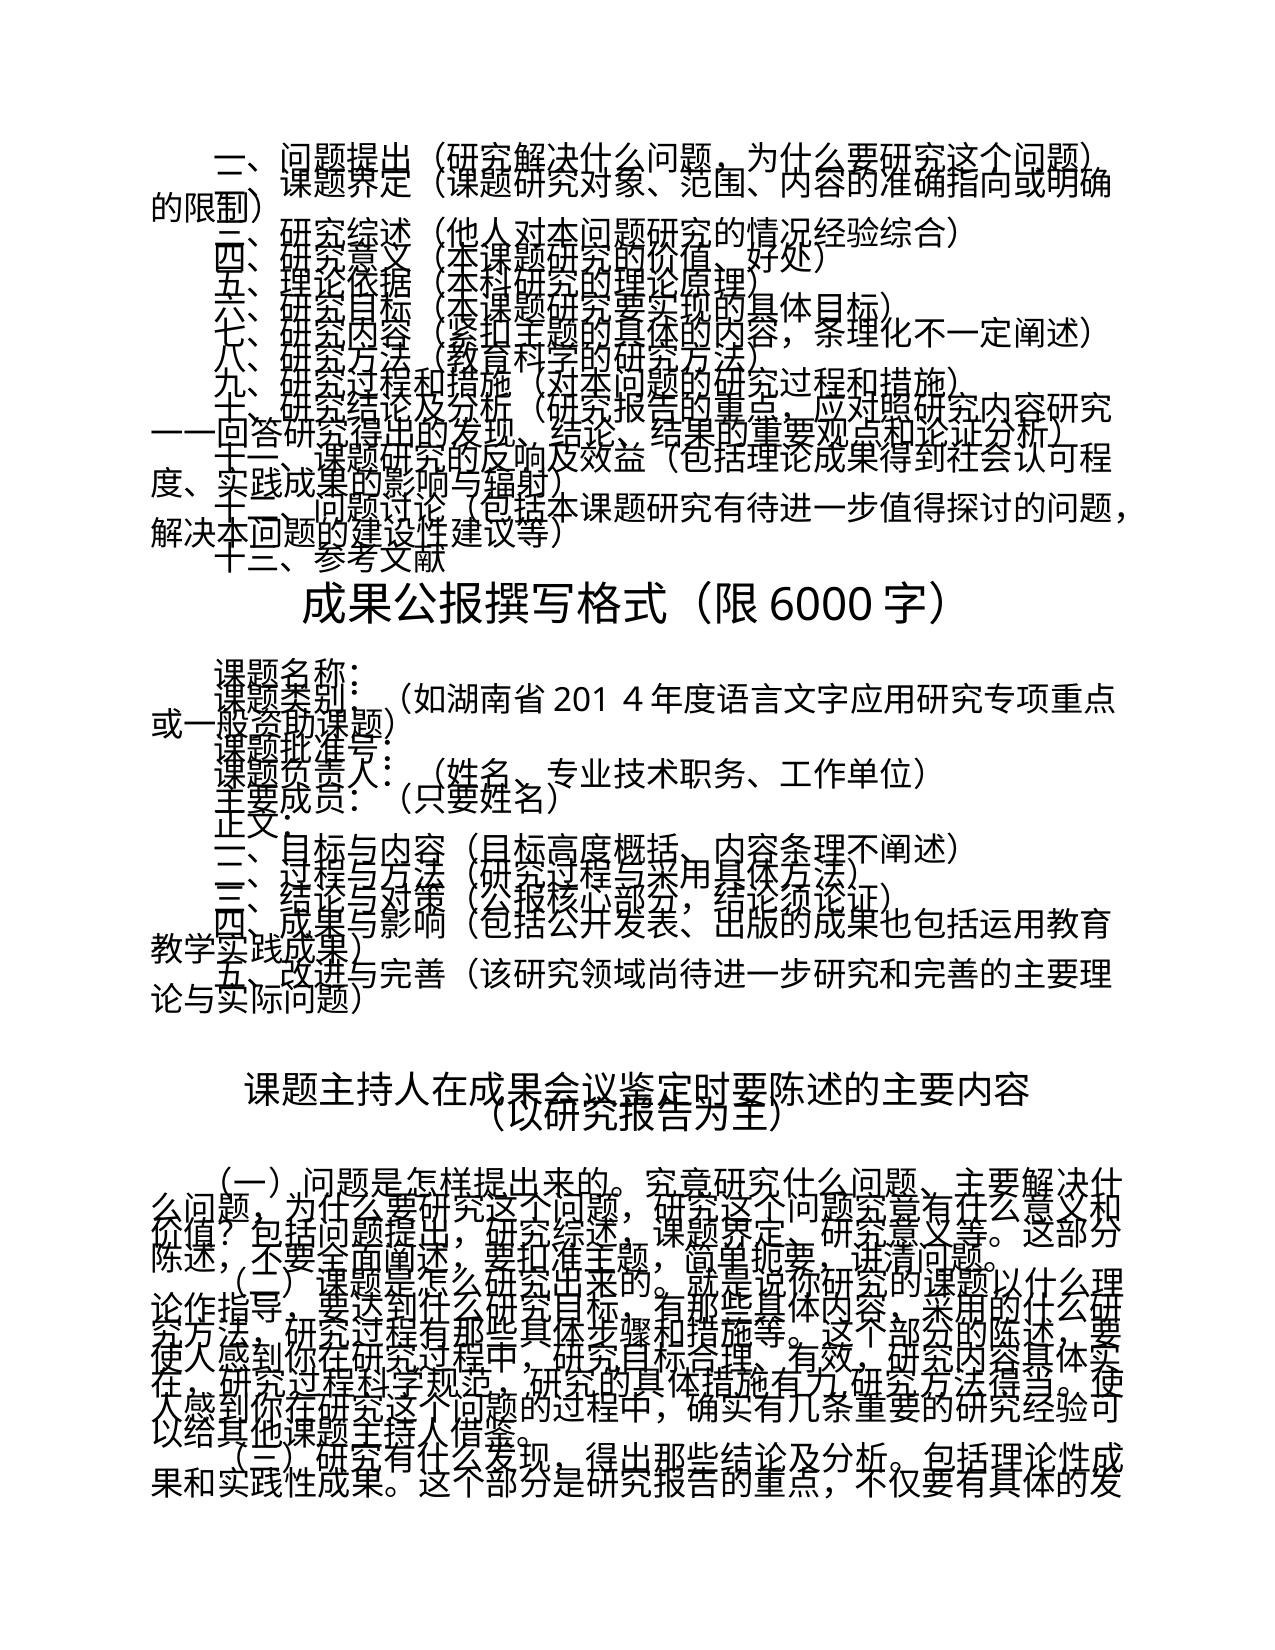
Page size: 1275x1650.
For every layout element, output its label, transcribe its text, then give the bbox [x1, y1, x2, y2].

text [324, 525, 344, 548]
text 课题名称： [236, 667, 293, 692]
text 主要成员：（只要姓名） [150, 792, 229, 817]
text 课题主持人在成果会议鉴定时要陈述的主要内容 [774, 1083, 1125, 1108]
text 课题类别：（如湖南省201４年度语言文字应用研究专项重点或一般资助课题） [337, 692, 1125, 742]
text 十一、课题研究的反响及效益（包括理论成果得到社会认可程度、实践成果的影响与辐射） [536, 450, 1125, 500]
text 三、研究综述（他人对本问题研究的情况经验综合） [150, 225, 285, 250]
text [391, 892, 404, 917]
text 九、研究过程和措施（对本问题的研究过程和措施） [150, 375, 285, 400]
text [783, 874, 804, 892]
text 一、目标与内容（目标高度概括、内容条理不阐述） [835, 842, 1125, 867]
text 十一、课题研究的反响及效益（包括理论成果得到社会认可程度、实践成果的影响与辐射） [150, 450, 341, 500]
text （二）课题是怎么研究出来的。就是说你研究的课题以什么理论作指导，要达到什么研究目标，有那些具体内容，采用的什么研究方法，研究过程有那些具体步骤和措施等。这个部分的陈述，要使人感到你在研究过程中，研究目标合理、有效，研究内容具体实在，研究过程科学规范，研究的具体措施有力,研究方法得当。使人感到你在研究这个问题的过程中，确实有几条重要的研究经验可以给其他课题主持人借鉴。 [150, 1275, 1125, 1450]
text 四、成果与影响（包括公开发表、出版的成果也包括运用教育教学实践成果） [331, 917, 1125, 967]
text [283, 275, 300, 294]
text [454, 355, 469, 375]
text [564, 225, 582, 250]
text 十、研究结论及分析（研究报告的重点，应对照研究内容研究一一回答研究得出的发现、结论、结果的重要观点和论证分析） [231, 400, 431, 450]
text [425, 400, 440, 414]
text 十、研究结论及分析（研究报告的重点，应对照研究内容研究一一回答研究得出的发现、结论、结果的重要观点和论证分析） [453, 400, 698, 450]
text 二、课题界定（课题研究对象、范围、内容的准确指向或明确的限制） [150, 175, 1125, 225]
text 课题类别：（如湖南省201４年度语言文字应用研究专项重点或一般资助课题） [150, 692, 233, 742]
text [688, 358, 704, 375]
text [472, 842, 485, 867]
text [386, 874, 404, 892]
text 七、研究内容（紧扣主题的具体的内容，条理化不一定阐述） [741, 325, 1125, 350]
text 三、研究综述（他人对本问题研究的情况经验综合） [307, 225, 440, 250]
text 三、结论与对策（公报核心部分，结论须论证） [150, 892, 373, 917]
text 一、目标与内容（目标高度概括、内容条理不阐述） [150, 842, 303, 867]
text 课题类别：（如湖南省201４年度语言文字应用研究专项重点或一般资助课题） [228, 692, 341, 742]
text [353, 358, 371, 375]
text 五、改进与完善（该研究领域尚待进一步研究和完善的主要理论与实际问题） [150, 967, 1125, 1017]
text 课题批准号： [331, 742, 1125, 767]
text 课题主持人在成果会议鉴定时要陈述的主要内容 [150, 1083, 496, 1108]
text （一）问题是怎样提出来的。究竟研究什么问题、主要解决什么问题，为什么要研究这个问题，研究这个问题究竟有什么意义和价值？包括问题提出，研究综述，课题界定、研究意义等。这部分陈述，不要全面阐述，要扣准主题，简单扼要，讲清问题。 [150, 1175, 1125, 1275]
text 三、结论与对策（公报核心部分，结论须论证） [886, 892, 1125, 917]
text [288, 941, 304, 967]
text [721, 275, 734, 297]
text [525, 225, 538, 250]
text 课题负责人：（姓名、专业技术职务、工作单位） [232, 767, 439, 792]
text 六、研究目标（本课题研究要实现的具体目标） [150, 300, 285, 325]
text 八、研究方法（教育科学的研究方法） [752, 350, 1125, 375]
text 十一、课题研究的反响及效益（包括理论成果得到社会认可程度、实践成果的影响与辐射） [334, 450, 477, 500]
text 课题批准号： [150, 742, 233, 767]
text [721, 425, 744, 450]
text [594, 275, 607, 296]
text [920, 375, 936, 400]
text 三、研究综述（他人对本问题研究的情况经验综合） [802, 225, 1125, 250]
text 五、理论依据（本科研究的理论原理） [753, 275, 1125, 300]
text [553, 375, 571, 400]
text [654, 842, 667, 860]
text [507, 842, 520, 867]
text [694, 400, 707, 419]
text 课题名称： [294, 667, 320, 692]
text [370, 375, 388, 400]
text 九、研究过程和措施（对本问题的研究过程和措施） [952, 375, 1125, 400]
text 课题名称： [336, 667, 1125, 692]
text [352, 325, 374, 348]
text 课题负责人：（姓名、专业技术职务、工作单位） [494, 767, 1125, 792]
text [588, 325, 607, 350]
text 一、问题提出（研究解决什么问题，为什么要研究这个问题） [622, 150, 785, 175]
text 六、研究目标（本课题研究要实现的具体目标） [854, 300, 1125, 325]
text 课题名称： [150, 667, 233, 692]
text 四、成果与影响（包括公开发表、出版的成果也包括运用教育教学实践成果） [150, 917, 301, 967]
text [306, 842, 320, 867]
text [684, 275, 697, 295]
text 四、研究意义（本课题研究的价值、好处） [753, 250, 1125, 275]
text 一、问题提出（研究解决什么问题，为什么要研究这个问题） [150, 150, 307, 175]
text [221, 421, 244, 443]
text 三、结论与对策（公报核心部分，结论须论证） [653, 892, 868, 917]
text 十、研究结论及分析（研究报告的重点，应对照研究内容研究一一回答研究得出的发现、结论、结果的重要观点和论证分析） [731, 400, 1071, 450]
text 二、过程与方法（研究过程与采用具体方法） [150, 867, 303, 892]
text 主要成员：（只要姓名） [260, 792, 1125, 817]
text 成果公报撰写格式（限6000字） [150, 600, 1125, 625]
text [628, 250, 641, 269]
text 二、过程与方法（研究过程与采用具体方法） [622, 867, 765, 892]
text 课题批准号： [236, 742, 293, 767]
text 八、研究方法（教育科学的研究方法） [150, 350, 285, 375]
text 正文： [150, 817, 1125, 842]
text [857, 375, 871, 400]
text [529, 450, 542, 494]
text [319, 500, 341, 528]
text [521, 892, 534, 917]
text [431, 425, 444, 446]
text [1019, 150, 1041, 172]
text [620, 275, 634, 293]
text 十三、参考文献 [150, 550, 1125, 575]
text （以研究报告为主） [150, 1108, 1125, 1133]
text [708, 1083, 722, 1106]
text 二、过程与方法（研究过程与采用具体方法） [830, 867, 1125, 892]
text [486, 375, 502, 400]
text 十二、问题讨论（包括本课题研究有待进一步值得探讨的问题，解决本问题的建设性建议等） [340, 500, 1125, 550]
